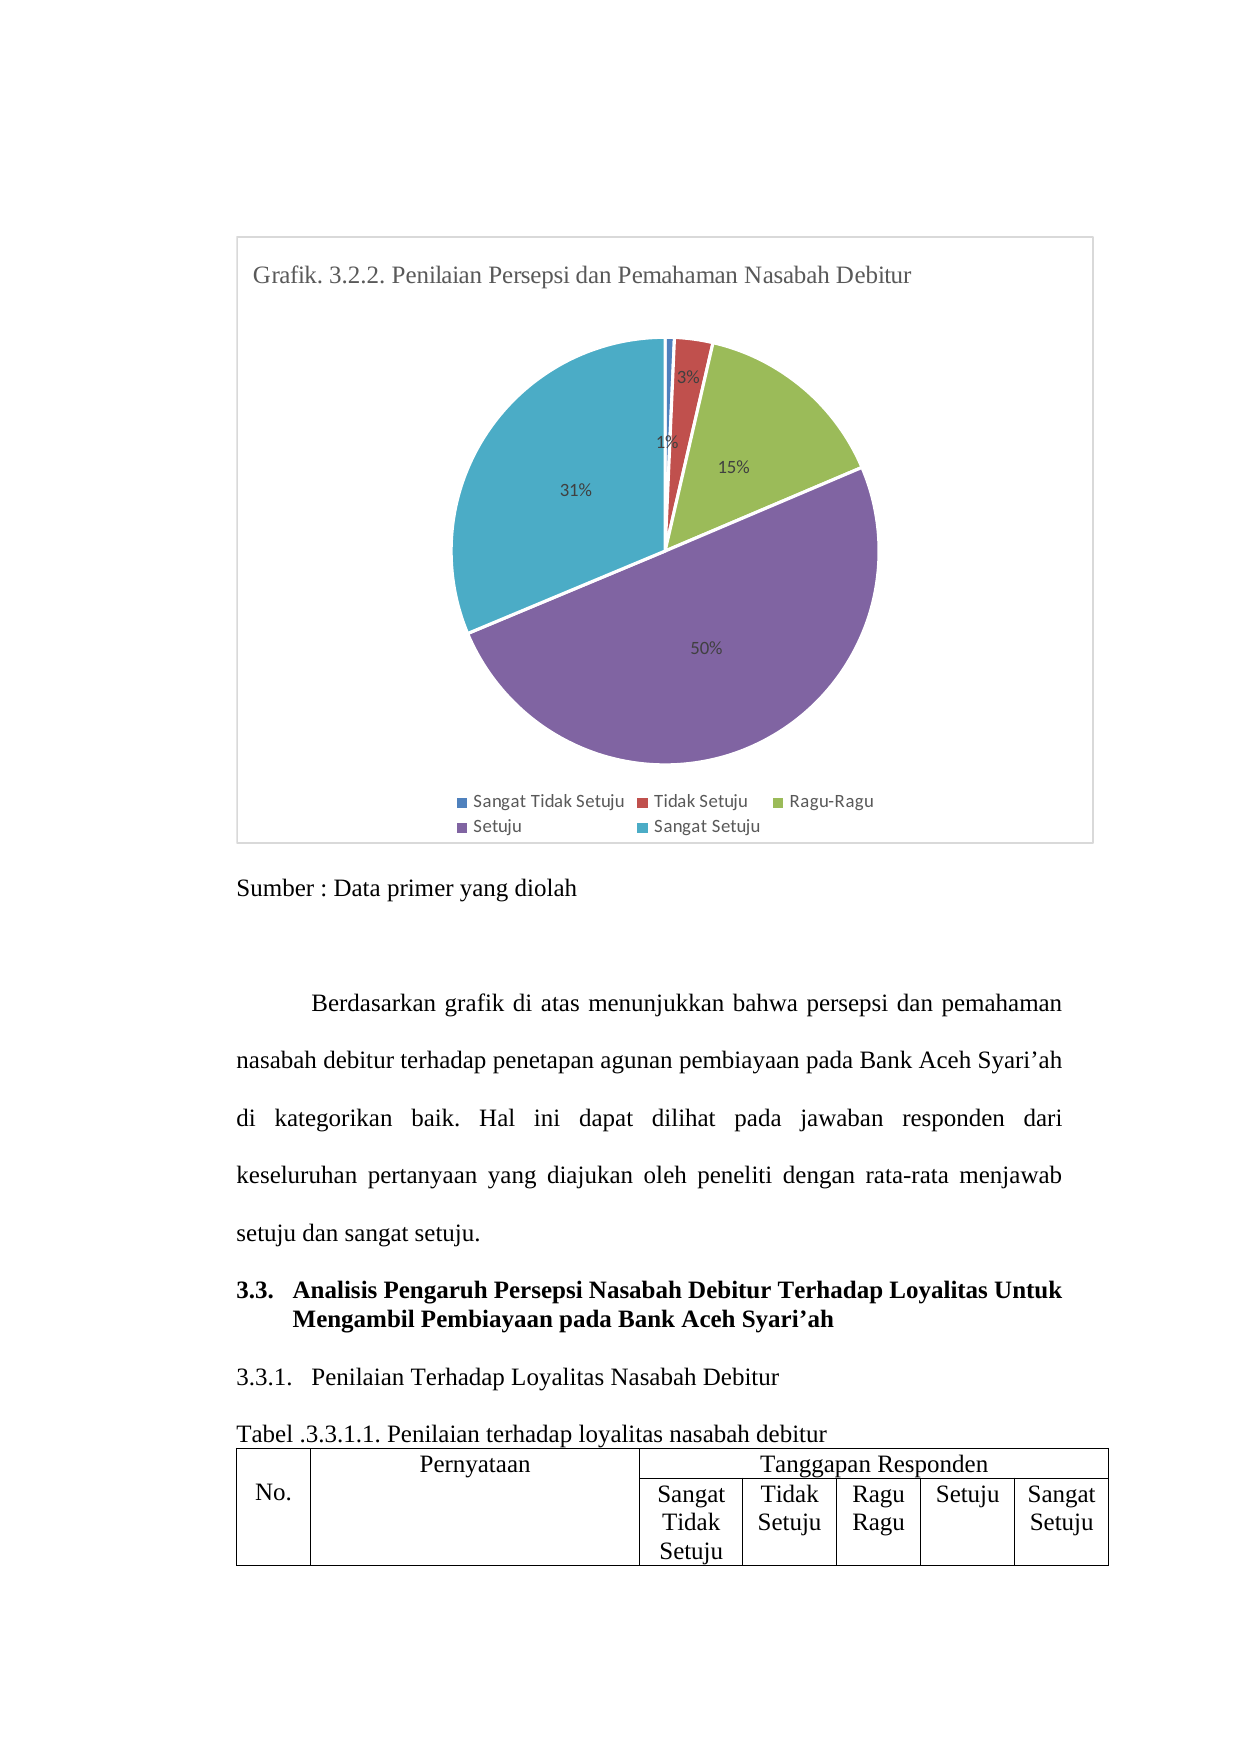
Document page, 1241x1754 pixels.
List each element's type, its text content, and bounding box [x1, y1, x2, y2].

text Berdasarkan grafik di atas menunjukkan bahwa persepsi dan pemahaman nasabah debitur terhadap penetapan agunan pembiayaan pada Bank Aceh Syari’ah di kategorikan baik. Hal ini dapat dilihat pada jawaban responden dari keseluruhan pertanyaan yang diajukan oleh peneliti dengan rata-rata menjawab setuju dan sangat setuju. [236, 988, 1063, 1247]
table_cell Sangat Tidak Setuju [640, 1479, 742, 1565]
table_header Pernyataan [311, 1449, 639, 1565]
list Penilaian Terhadap Loyalitas Nasabah Debitur [236, 1362, 1063, 1390]
table_cell RaguRagu [837, 1479, 920, 1565]
table_cell Sangat Setuju [1015, 1479, 1108, 1565]
text Tabel .3.3.1.1. Penilaian terhadap loyalitas nasabah debitur [236, 1419, 1063, 1448]
table_header No. [237, 1449, 310, 1565]
table_cell TidakSetuju [743, 1479, 836, 1565]
text Sumber : Data primer yang diolah [236, 844, 1063, 902]
table_cell Setuju [921, 1479, 1014, 1565]
table_header Tanggapan Responden [640, 1449, 1108, 1478]
list Analisis Pengaruh Persepsi Nasabah Debitur Terhadap Loyalitas Untuk Mengambil Pembiayaan pada Bank Aceh Syari’ah [236, 1275, 1063, 1333]
